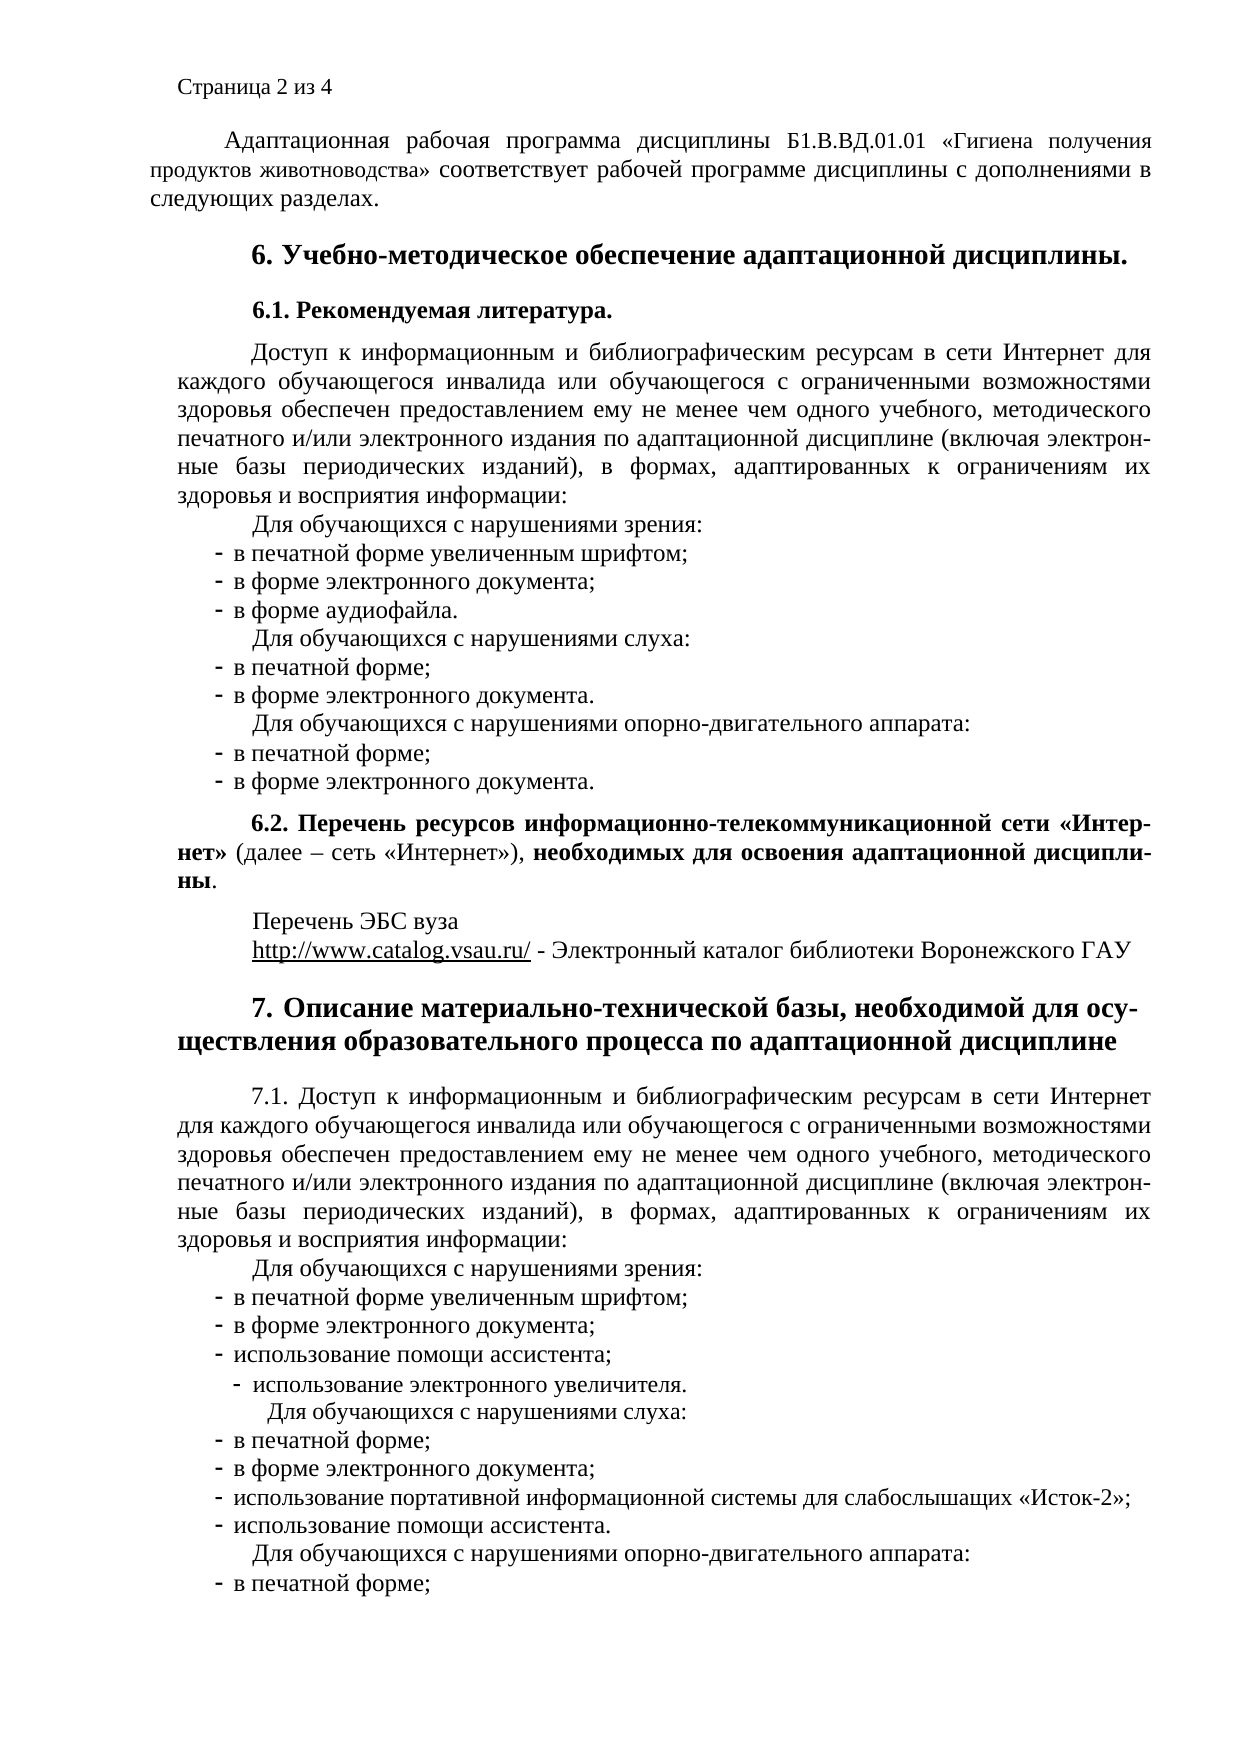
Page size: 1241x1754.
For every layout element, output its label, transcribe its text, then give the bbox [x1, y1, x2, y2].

list в форме электронного документа; [214, 1454, 1152, 1482]
text 6.2. Перечень ресурсов информационно-телекоммуникационной сети «Интер-нет» (далее – сеть «Интернет»), необходимых для освоения адаптационной дисципли-ны. [177, 809, 1152, 894]
text Для обучающихся с нарушениями зрения: [252, 1253, 1152, 1282]
text Для обучающихся с нарушениями слуха: [252, 624, 1152, 652]
text http://www.catalog.vsau.ru/ - Электронный каталог библиотеки Воронежского ГАУ [252, 935, 1152, 964]
list Описание материально-технической базы, необходимой для осу-ществления образовательного процесса по адаптационной дисциплине [177, 991, 1152, 1056]
list использование помощи ассистента; [214, 1339, 1152, 1368]
text Страница 2 из 4 [177, 73, 1152, 99]
text Для обучающихся с нарушениями опорно-двигательного аппарата: [252, 709, 1152, 737]
text Доступ к информационным и библиографическим ресурсам в сети Интернет для каждого обучающегося инвалида или обучающегося с ограниченными возможностями здоровья обеспечен предоставлением ему не менее чем одного учебного, методического печатного и/или электронного издания по адаптационной дисциплине (включая электрон-ные базы периодических изданий), в формах, адаптированных к ограничениям их здоровья и восприятия информации: [177, 338, 1152, 509]
list в форме электронного документа; [214, 1311, 1152, 1339]
list в печатной форме; [214, 652, 1152, 681]
list в форме аудиофайла. [214, 595, 1152, 624]
list в печатной форме; [214, 1568, 1152, 1596]
list использование портативной информационной системы для слабослышащих «Исток-2»; [214, 1483, 1152, 1511]
list использование электронного увеличителя. Для обучающихся с нарушениями слуха: [214, 1371, 687, 1425]
list в печатной форме увеличенным шрифтом; [214, 538, 1152, 567]
text Для обучающихся с нарушениями опорно-двигательного аппарата: [252, 1539, 1152, 1567]
text Адаптационная рабочая программа дисциплины Б1.В.ВД.01.01 «Гигиена получения продуктов животноводства» соответствует рабочей программе дисциплины с дополнениями в следующих разделах. [150, 125, 1152, 211]
list в форме электронного документа; [214, 567, 1152, 595]
list в форме электронного документа. [214, 681, 1152, 709]
list использование помощи ассистента. [214, 1511, 1152, 1539]
list в печатной форме увеличенным шрифтом; [214, 1282, 1152, 1311]
text 7.1. Доступ к информационным и библиографическим ресурсам в сети Интернет для каждого обучающегося инвалида или обучающегося с ограниченными возможностями здоровья обеспечен предоставлением ему не менее чем одного учебного, методического печатного и/или электронного издания по адаптационной дисциплине (включая электрон-ные базы периодических изданий), в формах, адаптированных к ограничениям их здоровья и восприятия информации: [177, 1082, 1152, 1253]
list в печатной форме; [214, 738, 1152, 766]
list в форме электронного документа. [214, 766, 1152, 795]
text Для обучающихся с нарушениями зрения: [252, 509, 1152, 538]
list в печатной форме; [214, 1425, 1152, 1454]
text 6.1. Рекомендуемая литература. [252, 296, 1152, 324]
list Учебно-методическое обеспечение адаптационной дисциплины. [251, 237, 1152, 271]
text Перечень ЭБС вуза [252, 906, 1152, 935]
